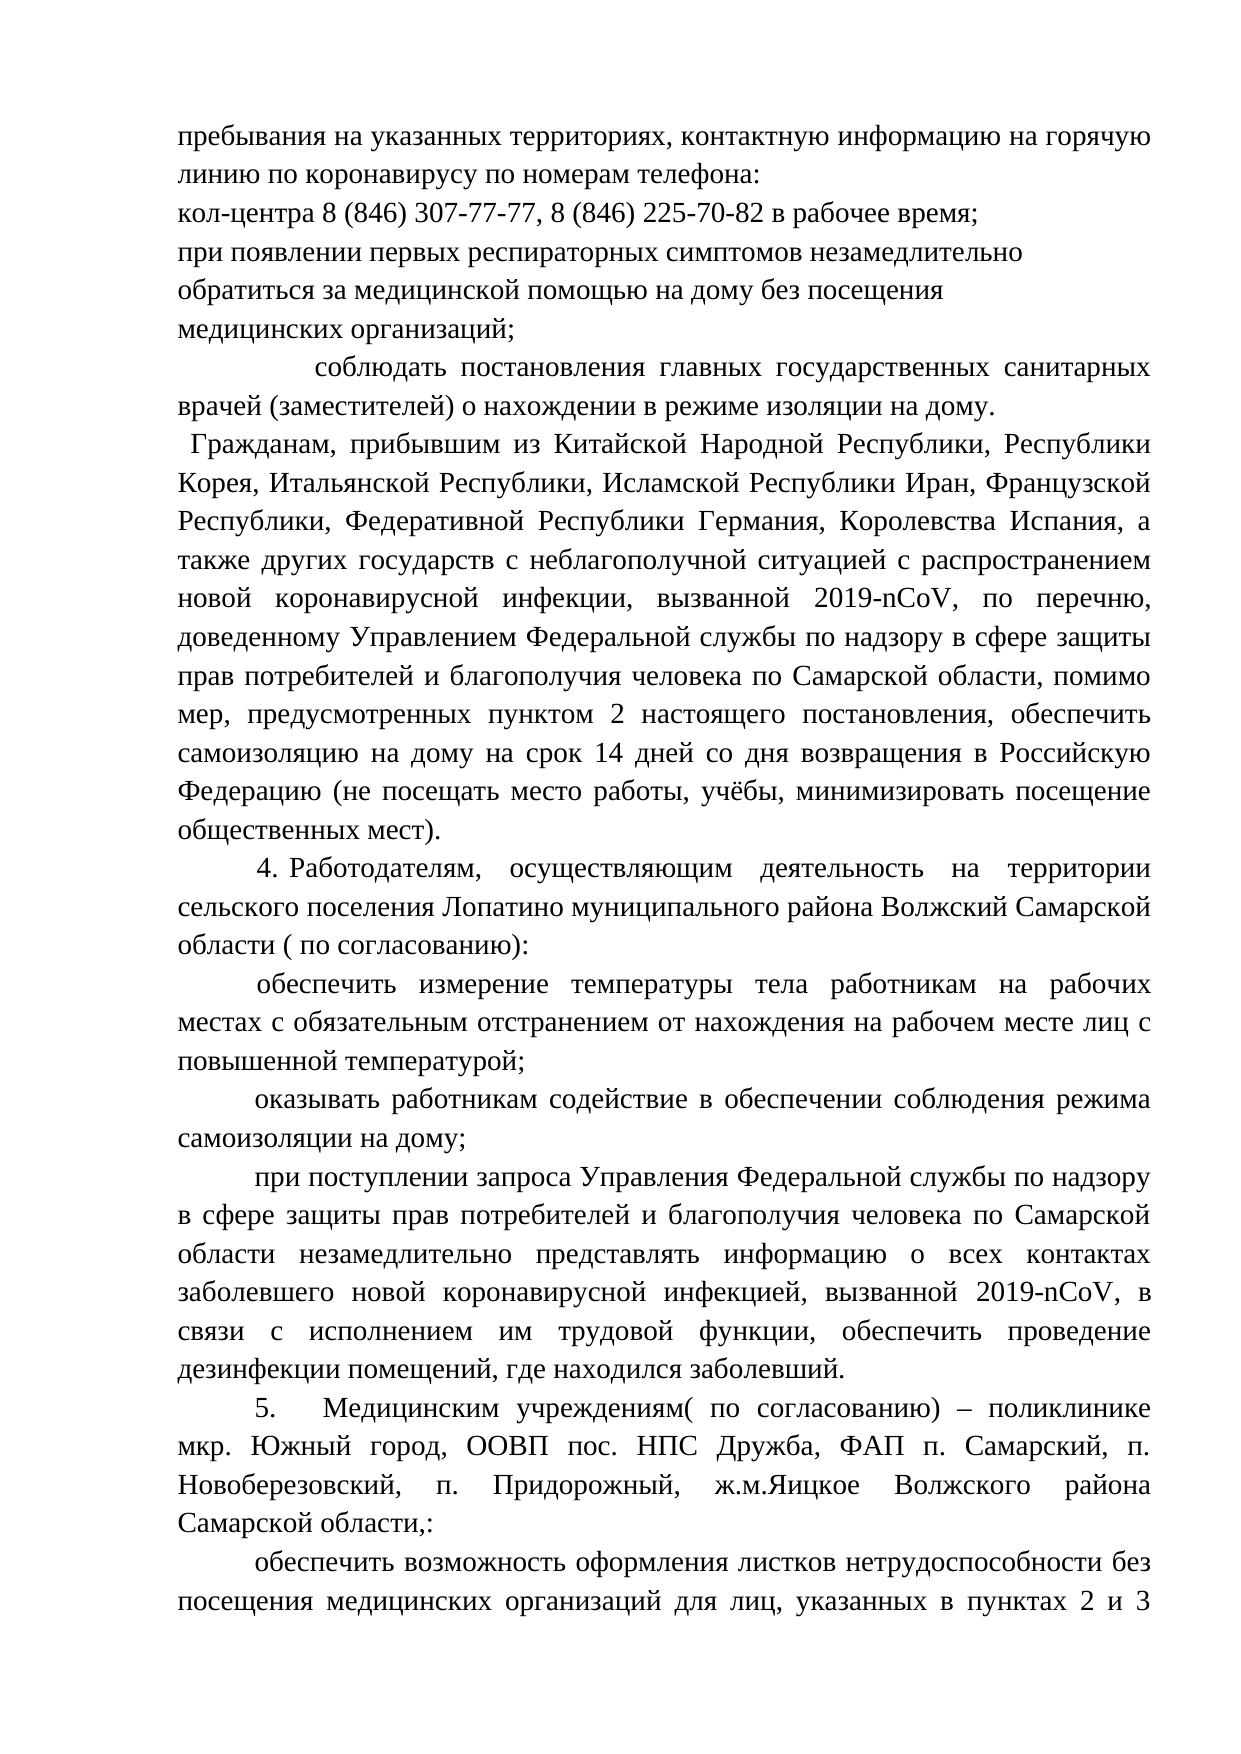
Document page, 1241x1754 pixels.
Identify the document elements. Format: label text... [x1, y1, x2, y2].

list Медицинским учреждениям( по согласованию) – поликлинике мкр. Южный город, ООВП пос. НПС Дружба, ФАП п. Самарский, п. Новоберезовский, п. Придорожный, ж.м.Яицкое Волжского района Самарской области,: [177, 1390, 1152, 1539]
text обратиться за медицинской помощью на дому без посещения [177, 272, 1152, 306]
text обеспечить измерение температуры тела работникам на рабочих местах с обязательным отстранением от нахождения на рабочем месте лиц с повышенной температурой; [177, 966, 1152, 1077]
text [177, 118, 1152, 190]
text оказывать работникам содействие в обеспечении соблюдения режима самоизоляции на дому; [177, 1082, 1152, 1154]
text Гражданам, прибывшим из Китайской Народной Республики, Республики Корея, Итальянской Республики, Исламской Республики Иран, Французской Республики, Федеративной Республики Германия, Королевства Испания, а также других государств с неблагополучной ситуацией с распространением новой коронавирусной инфекции, вызванной 2019-nCoV, по перечню, доведенному Управлением Федеральной службы по надзору в сфере защиты прав потребителей и благополучия человека по Самарской области, помимо мер, предусмотренных пунктом 2 настоящего постановления, обеспечить самоизоляцию на дому на срок 14 дней со дня возвращения в Российскую Федерацию (не посещать место работы, учёбы, минимизировать посещение общественных мест). [177, 426, 1152, 845]
list Работодателям, осуществляющим деятельность на территории сельского поселения Лопатино муниципального района Волжский Самарской области ( по согласованию): [177, 850, 1152, 961]
text соблюдать постановления главных государственных санитарных врачей (заместителей) о нахождении в режиме изоляции на дому. [177, 349, 1152, 421]
text медицинских организаций; [177, 311, 1152, 344]
text при поступлении запроса Управления Федеральной службы по надзору в сфере защиты прав потребителей и благополучия человека по Самарской области незамедлительно представлять информацию о всех контактах заболевшего новой коронавирусной инфекцией, вызванной 2019-nCoV, в связи с исполнением им трудовой функции, обеспечить проведение дезинфекции помещений, где находился заболевший. [177, 1159, 1152, 1385]
text при появлении первых респираторных симптомов незамедлительно [177, 234, 1152, 267]
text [177, 1544, 1152, 1616]
text кол-центра 8 (846) 307-77-77, 8 (846) 225-70-82 в рабочее время; [177, 195, 1152, 229]
